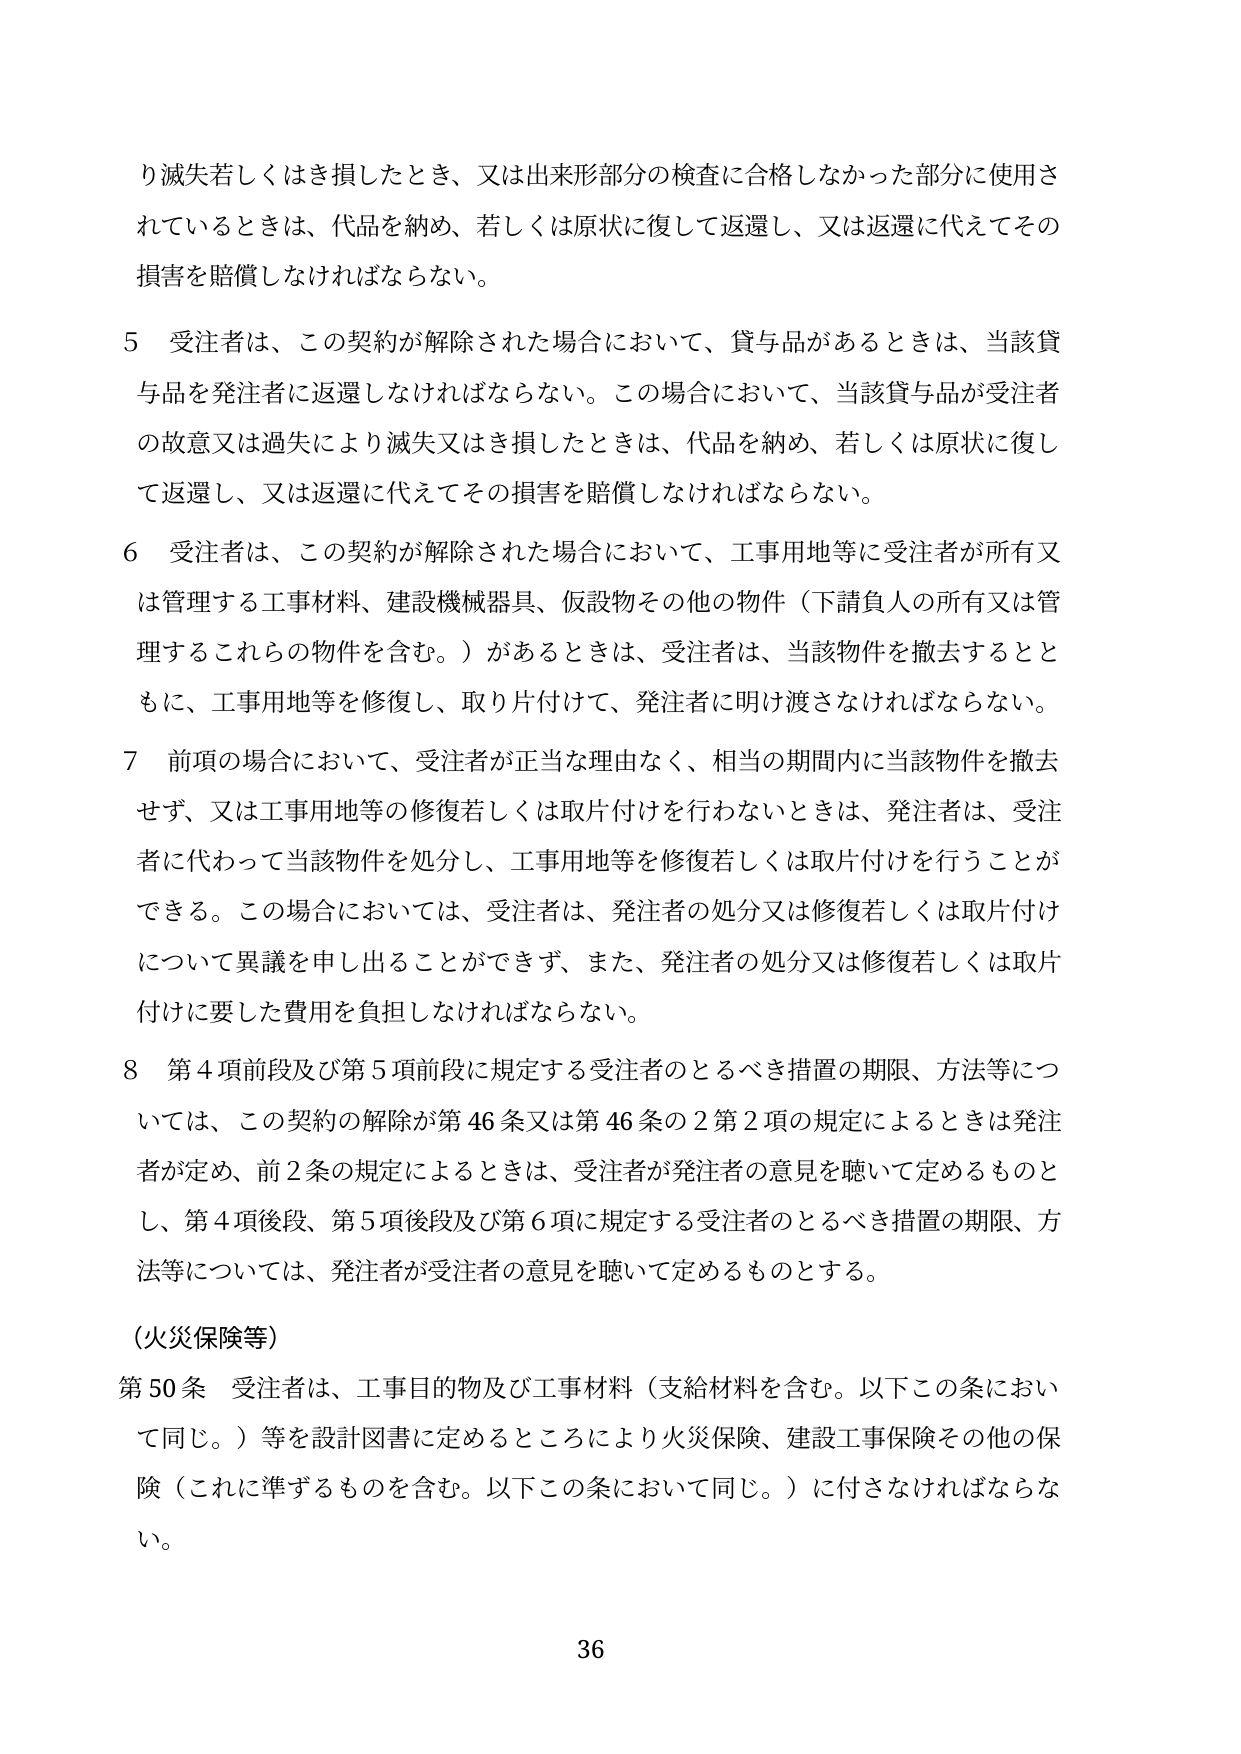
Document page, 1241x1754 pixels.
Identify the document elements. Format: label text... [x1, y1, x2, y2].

text ６ 受注者は、この契約が解除された場合において、工事用地等に受注者が所有又は管理する工事材料、建設機械器具、仮設物その他の物件（下請負人の所有又は管理するこれらの物件を含む。）があるときは、受注者は、当該物件を撤去するとともに、工事用地等を修復し、取り片付けて、発注者に明け渡さなければならない。 [118, 525, 1063, 726]
text （火災保険等） [118, 1311, 1063, 1362]
text ７ 前項の場合において、受注者が正当な理由なく、相当の期間内に当該物件を撤去せず、又は工事用地等の修復若しくは取片付けを行わないときは、発注者は、受注者に代わって当該物件を処分し、工事用地等を修復若しくは取片付けを行うことができる。この場合においては、受注者は、発注者の処分又は修復若しくは取片付けについて異議を申し出ることができず、また、発注者の処分又は修復若しくは取片付けに要した費用を負担しなければならない。 [118, 734, 1063, 1036]
text ８ 第４項前段及び第５項前段に規定する受注者のとるべき措置の期限、方法等については、この契約の解除が第46条又は第46条の２第２項の規定によるときは発注者が定め、前２条の規定によるときは、受注者が発注者の意見を聴いて定めるものとし、第４項後段、第５項後段及び第６項に規定する受注者のとるべき措置の期限、方法等については、発注者が受注者の意見を聴いて定めるものとする。 [118, 1044, 1063, 1295]
text ５ 受注者は、この契約が解除された場合において、貸与品があるときは、当該貸与品を発注者に返還しなければならない。この場合において、当該貸与品が受注者の故意又は過失により滅失又はき損したときは、代品を納め、若しくは原状に復して返還し、又は返還に代えてその損害を賠償しなければならない。 [118, 316, 1063, 517]
text 第50条 受注者は、工事目的物及び工事材料（支給材料を含む。以下この条において同じ。）等を設計図書に定めるところにより火災保険、建設工事保険その他の保険（これに準ずるものを含む。以下この条において同じ。）に付さなければならない。 [118, 1362, 1063, 1562]
